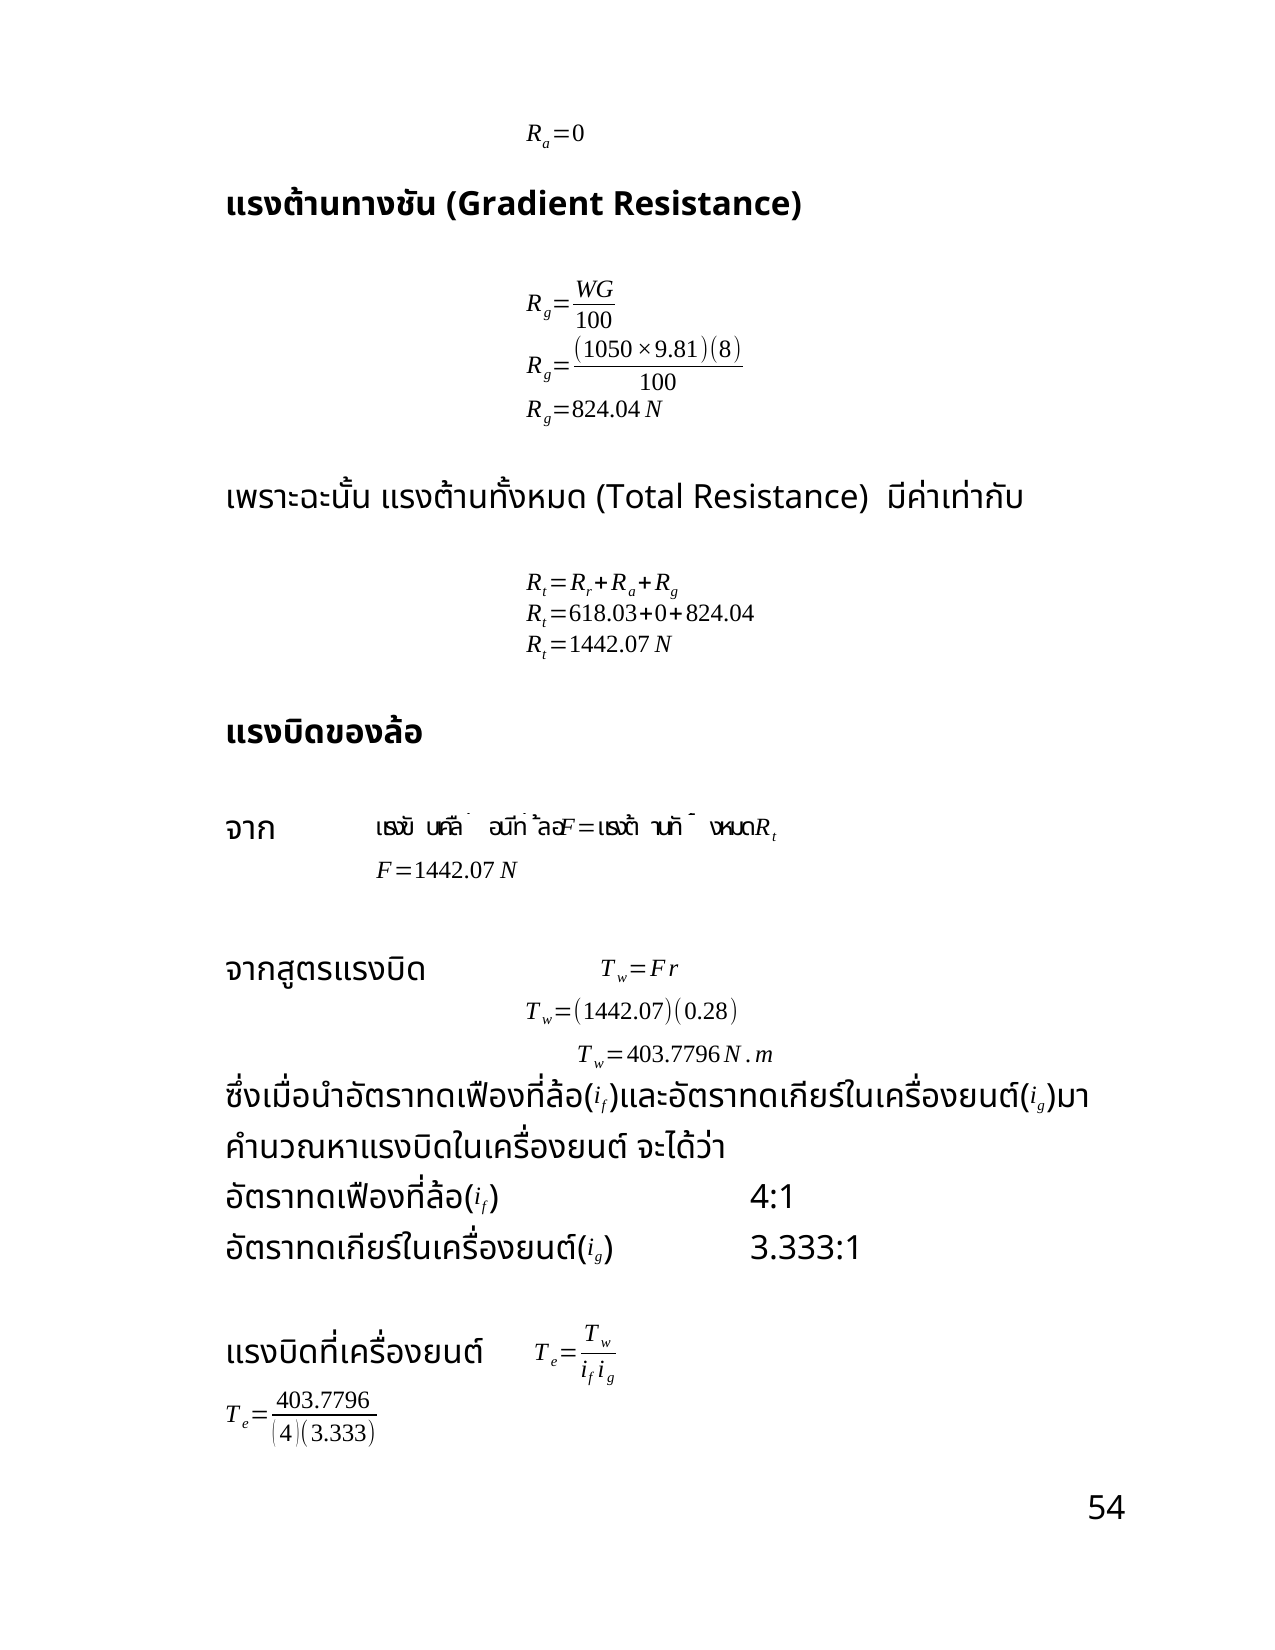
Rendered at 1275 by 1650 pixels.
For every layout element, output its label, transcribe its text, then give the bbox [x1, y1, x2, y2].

text ซึ่งเมื่อนำอัตราทดเฟืองที่ล้อ()และอัตราทดเกียร์ในเครื่องยนต์()มาคำนวณหาแรงบิดในเครื่องยนต์ จะได้ว่า [225, 1072, 1125, 1173]
text อัตราทดเกียร์ในเครื่องยนต์() 3.333:1 [225, 1224, 1125, 1274]
text อัตราทดเฟืองที่ล้อ() 4:1 [225, 1173, 1125, 1224]
text แรงบิดที่เครื่องยนต์ [225, 1320, 1125, 1386]
text เพราะฉะนั้น แรงต้านทั้งหมด (Total Resistance) มีค่าเท่ากับ [225, 472, 1125, 523]
text แรงต้านทางชัน (Gradient Resistance) [225, 179, 1125, 230]
text แรงบิดของล้อ [225, 708, 1125, 758]
text จาก [225, 804, 1125, 854]
text จากสูตรแรงบิด [225, 945, 1125, 995]
